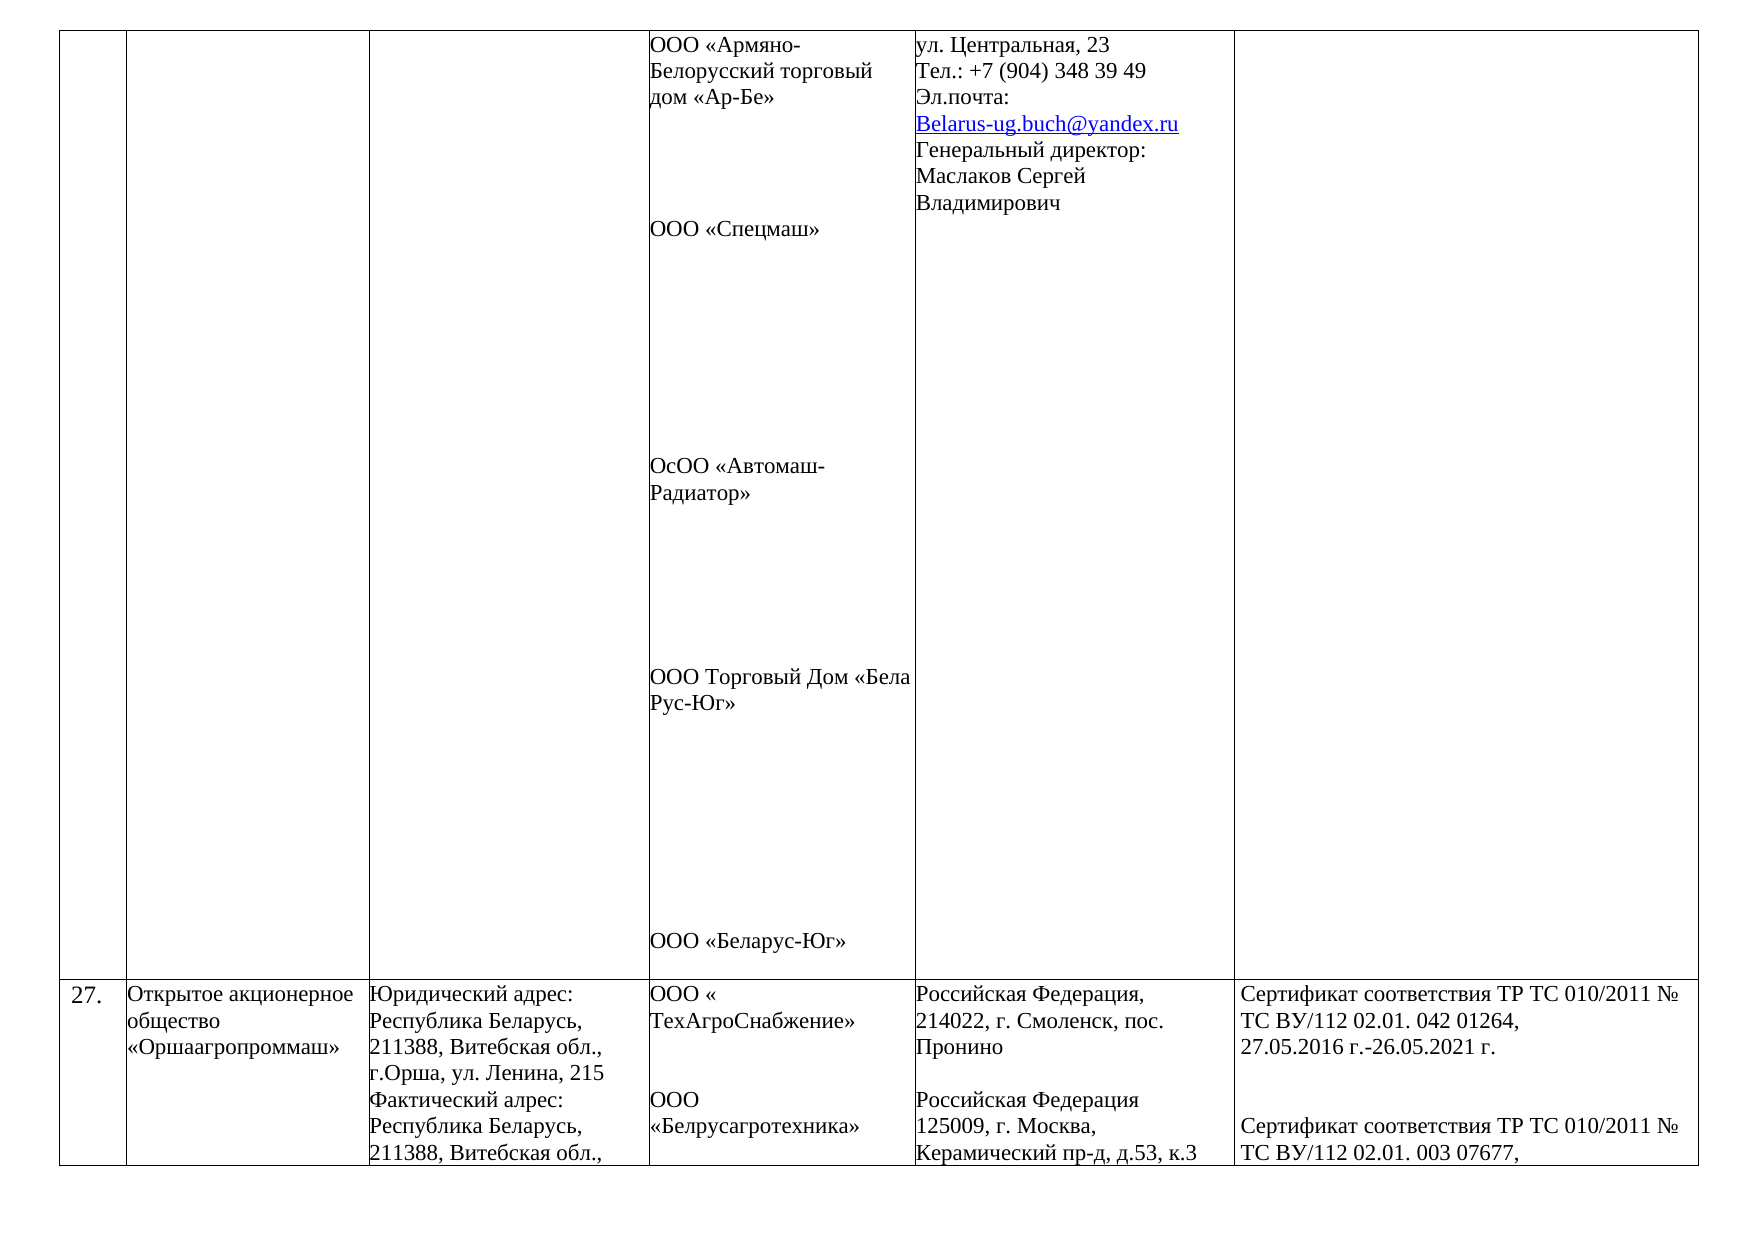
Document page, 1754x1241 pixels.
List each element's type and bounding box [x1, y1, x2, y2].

table_cell [650, 31, 915, 979]
table_cell [60, 980, 126, 1165]
table_cell [127, 31, 369, 979]
table_cell [916, 980, 1234, 1165]
table_cell [650, 980, 915, 1165]
table_cell [370, 31, 649, 979]
table_cell [60, 31, 126, 979]
table_cell [1235, 980, 1698, 1165]
table_cell [1235, 31, 1698, 979]
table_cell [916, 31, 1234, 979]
table_cell [370, 980, 649, 1165]
table_cell [127, 980, 369, 1165]
